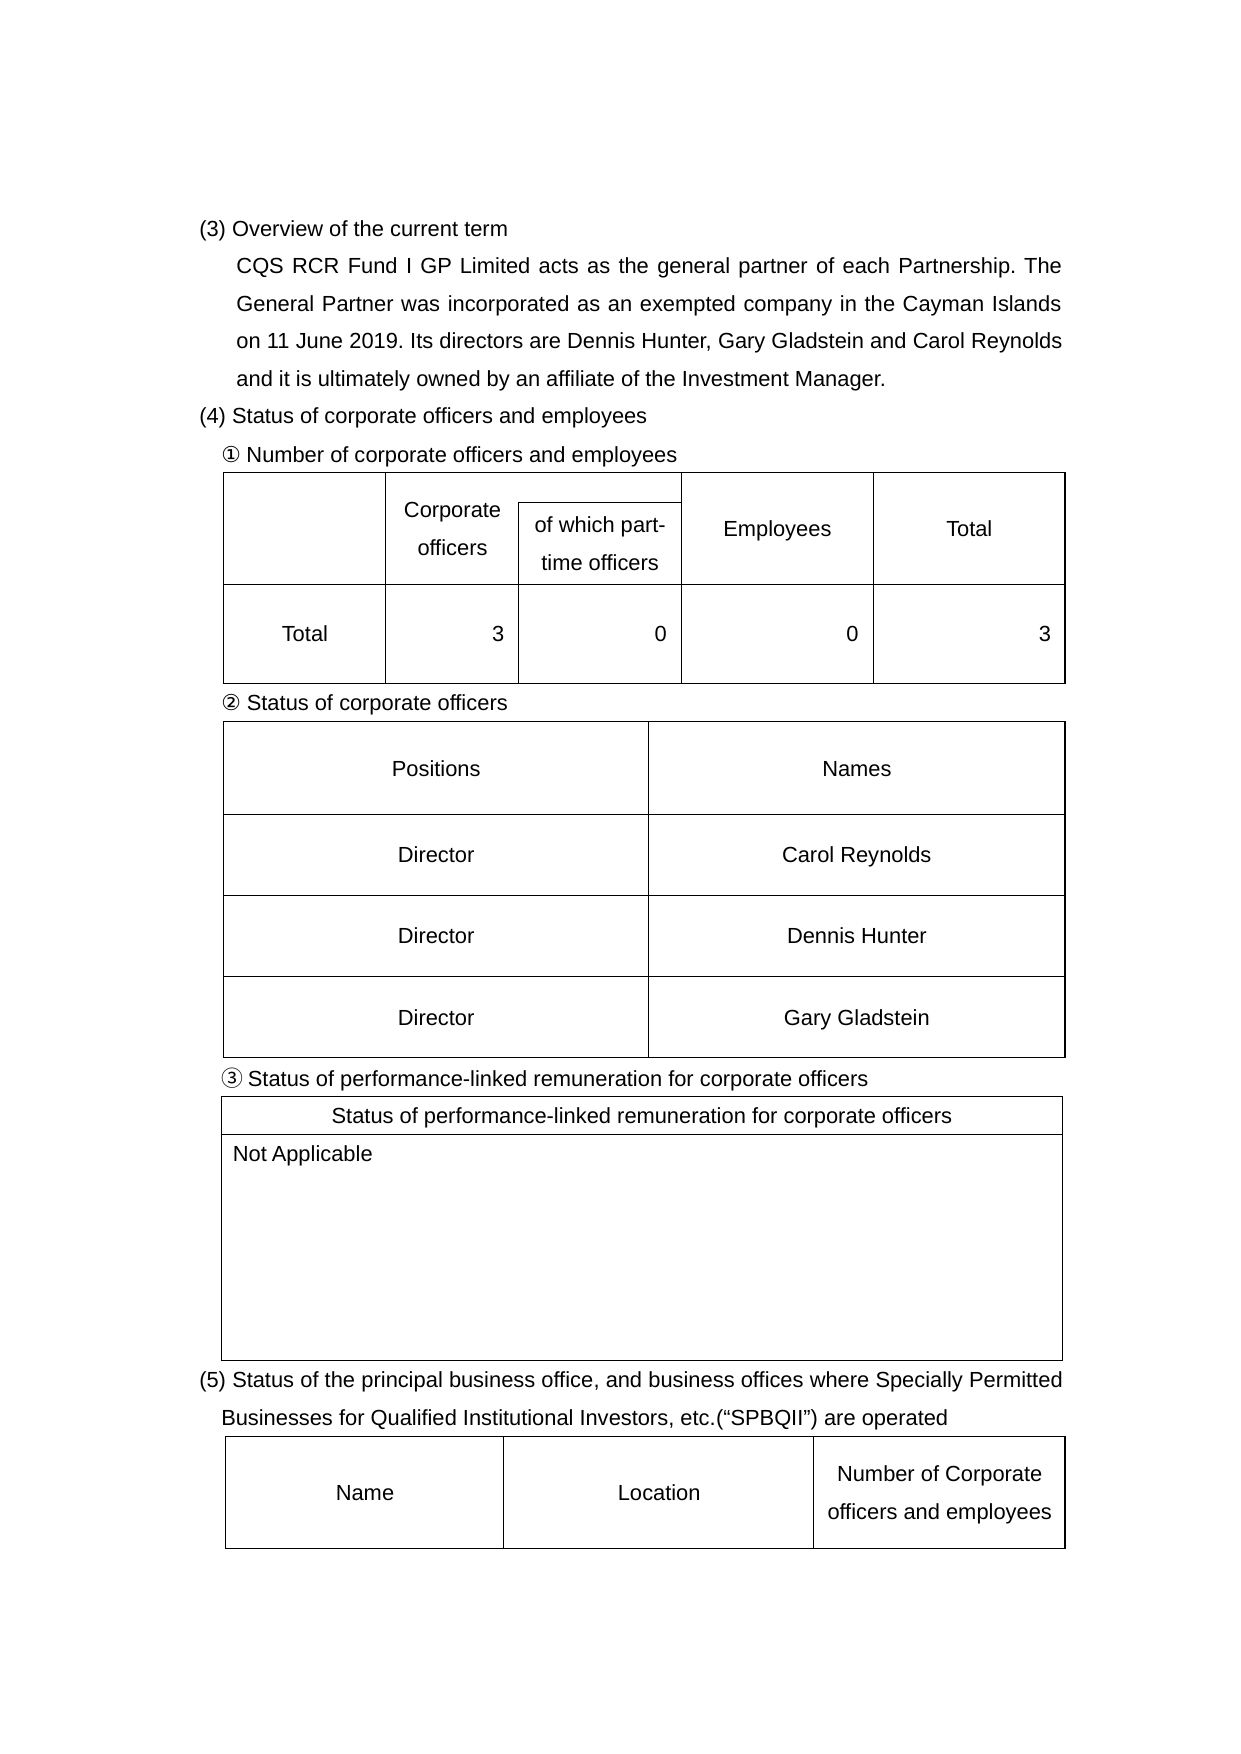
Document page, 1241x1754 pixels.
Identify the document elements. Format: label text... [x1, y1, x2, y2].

table_header Total [874, 473, 1064, 583]
text (5) Status of the principal business office, and business offices where Specially Permitted Businesses for Qualified Institutional Investors, etc.(“SPBQII”) are operated [199, 1361, 1063, 1436]
table_cell Dennis Hunter [649, 896, 1064, 976]
table_cell Not Applicable [222, 1135, 1062, 1360]
table_cell 3 [874, 585, 1064, 682]
table_header Number of Corporate officers and employees [814, 1437, 1064, 1548]
text CQS RCR Fund I GP Limited acts as the general partner of each Partnership. The General Partner was incorporated as an exempted company in the Cayman Islands on 11 June 2019. Its directors are Dennis Hunter, Gary Gladstein and Carol Reynolds and it is ultimately owned by an affiliate of the Investment Manager. [236, 247, 1063, 397]
text (3) Overview of the current term [199, 210, 1063, 247]
table_header Status of performance-linked remuneration for corporate officers [222, 1097, 1062, 1134]
table_header Names [649, 722, 1064, 814]
table_cell of which part-time officers [519, 503, 681, 583]
table_cell 3 [386, 585, 518, 682]
text ② Status of corporate officers [221, 683, 1063, 721]
text ① Number of corporate officers and employees [177, 435, 1063, 472]
table_cell Total [224, 585, 385, 682]
table_cell Carol Reynolds [649, 815, 1064, 895]
text (4) Status of corporate officers and employees [199, 397, 1063, 435]
table_cell 0 [682, 585, 873, 682]
table_header Positions [224, 722, 648, 814]
table_header [519, 473, 681, 502]
table_header Employees [682, 473, 873, 583]
table_cell Director [224, 977, 648, 1057]
table_header Name [226, 1437, 503, 1548]
table_cell Gary Gladstein [649, 977, 1064, 1057]
table_cell 0 [519, 585, 681, 682]
table_header Corporate officers [386, 473, 519, 583]
table_header Location [504, 1437, 813, 1548]
text ③ Status of performance-linked remuneration for corporate officers [199, 1058, 1063, 1096]
table_cell Director [224, 815, 648, 895]
table_header [224, 473, 385, 583]
table_cell Director [224, 896, 648, 976]
